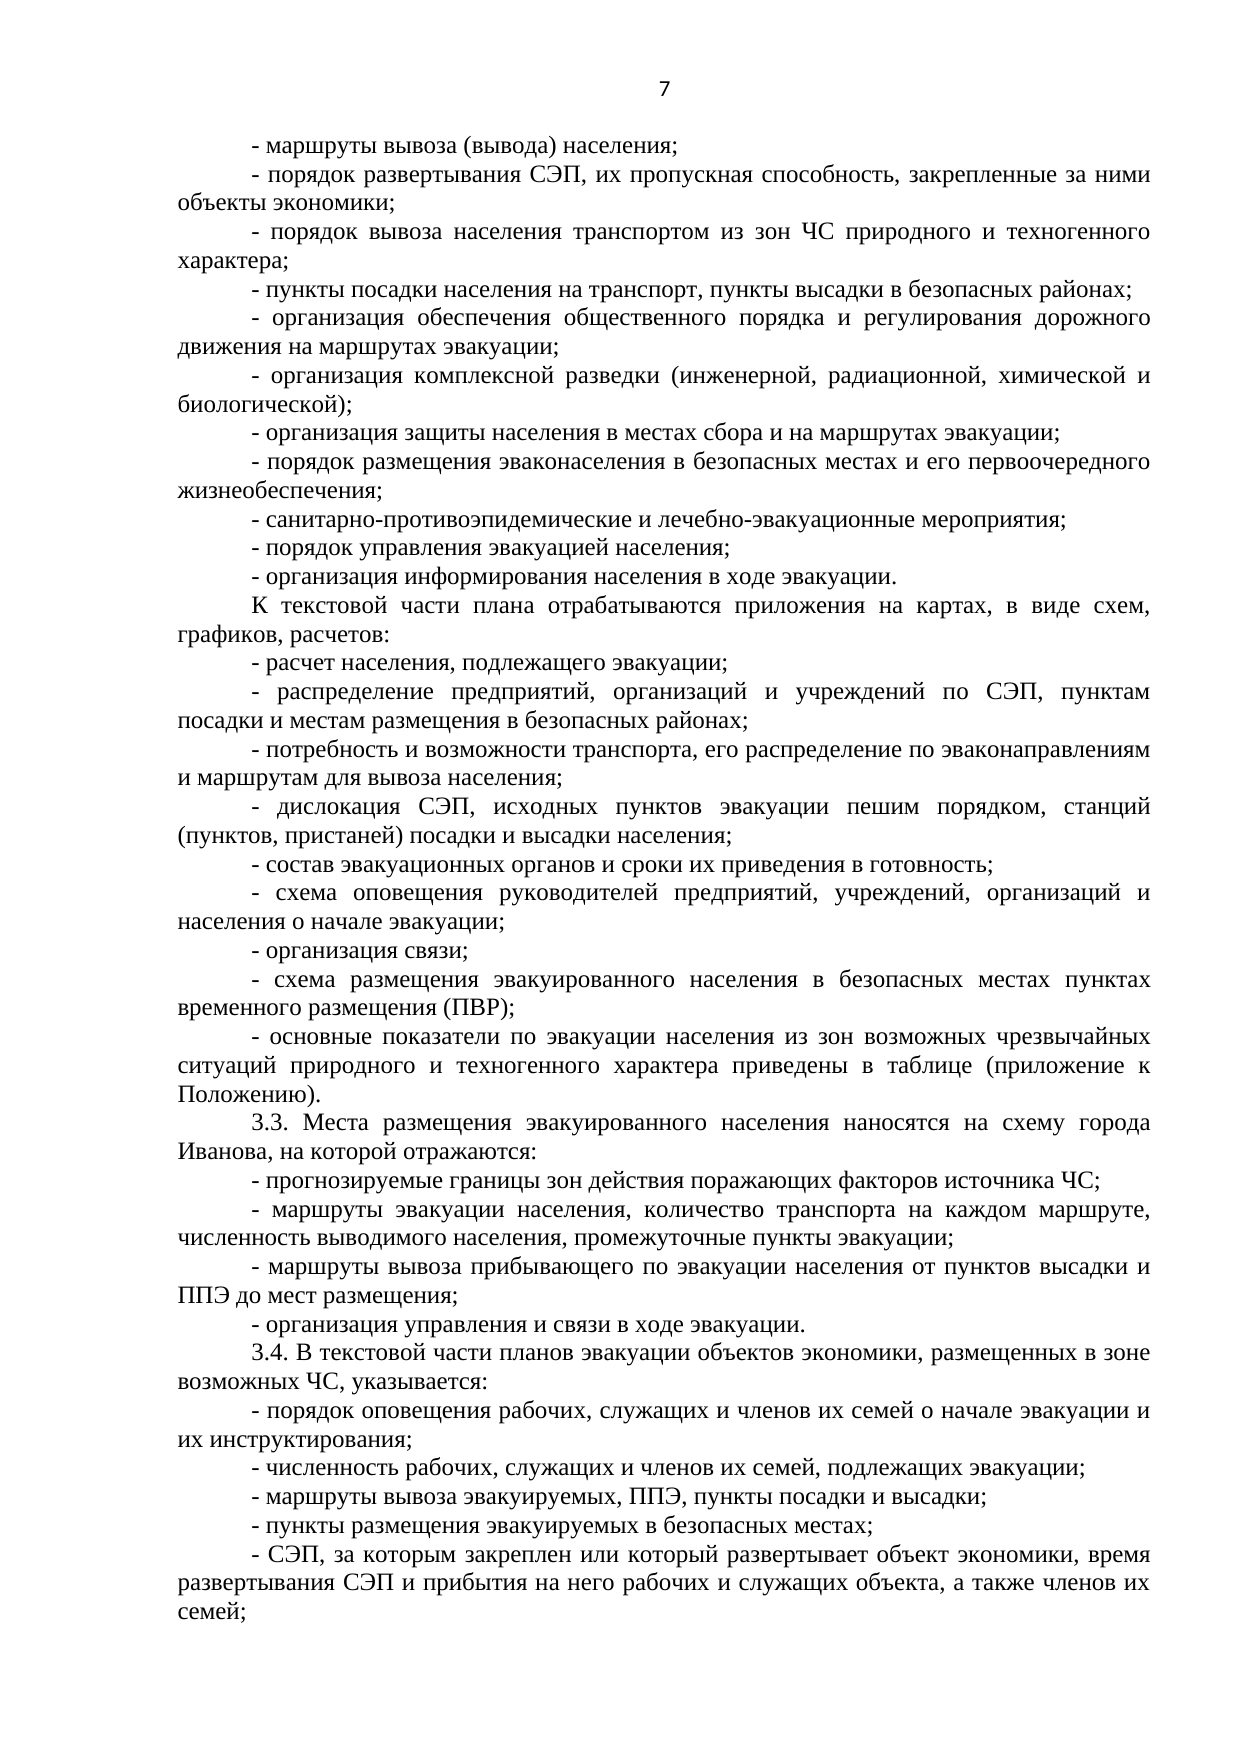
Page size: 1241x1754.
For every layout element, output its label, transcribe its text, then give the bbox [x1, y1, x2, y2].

text - порядок оповещения рабочих, служащих и членов их семей о начале эвакуации и их инструктирования; [177, 1395, 1152, 1452]
text - пункты размещения эвакуируемых в безопасных местах; [177, 1510, 1152, 1539]
text - пункты посадки населения на транспорт, пункты высадки в безопасных районах; [177, 274, 1152, 302]
text - состав эвакуационных органов и сроки их приведения в готовность; [177, 849, 1152, 877]
text - расчет населения, подлежащего эвакуации; [177, 647, 1152, 676]
text - порядок вывоза населения транспортом из зон ЧС природного и техногенного характера; [177, 216, 1152, 274]
text - маршруты вывоза прибывающего по эвакуации населения от пунктов высадки и ППЭ до мест размещения; [177, 1251, 1152, 1309]
text - СЭП, за которым закреплен или который развертывает объект экономики, время развертывания СЭП и прибытия на него рабочих и служащих объекта, а также членов их семей; [177, 1539, 1152, 1625]
text - организация комплексной разведки (инженерной, радиационной, химической и биологической); [177, 360, 1152, 417]
text - распределение предприятий, организаций и учреждений по СЭП, пунктам посадки и местам размещения в безопасных районах; [177, 676, 1152, 734]
text - схема оповещения руководителей предприятий, учреждений, организаций и населения о начале эвакуации; [177, 877, 1152, 935]
text К текстовой части плана отрабатываются приложения на картах, в виде схем, графиков, расчетов: [177, 590, 1152, 647]
text - организация информирования населения в ходе эвакуации. [177, 561, 1152, 590]
text - потребность и возможности транспорта, его распределение по эваконаправлениям и маршрутам для вывоза населения; [177, 734, 1152, 791]
text 3.4. В текстовой части планов эвакуации объектов экономики, размещенных в зоне возможных ЧС, указывается: [177, 1337, 1152, 1395]
text - организация защиты населения в местах сбора и на маршрутах эвакуации; [177, 417, 1152, 446]
text - маршруты вывоза (вывода) населения; [177, 130, 1152, 159]
text - численность рабочих, служащих и членов их семей, подлежащих эвакуации; [177, 1452, 1152, 1481]
text - санитарно-противоэпидемические и лечебно-эвакуационные мероприятия; [177, 504, 1152, 532]
text 3.3. Места размещения эвакуированного населения наносятся на схему города Иванова, на которой отражаются: [177, 1107, 1152, 1165]
text - организация управления и связи в ходе эвакуации. [177, 1309, 1152, 1337]
text - маршруты вывоза эвакуируемых, ППЭ, пункты посадки и высадки; [177, 1481, 1152, 1510]
text - маршруты эвакуации населения, количество транспорта на каждом маршруте, численность выводимого населения, промежуточные пункты эвакуации; [177, 1194, 1152, 1251]
text - схема размещения эвакуированного населения в безопасных местах пунктах временного размещения (ПВР); [177, 964, 1152, 1021]
text - порядок развертывания СЭП, их пропускная способность, закрепленные за ними объекты экономики; [177, 159, 1152, 216]
text - порядок размещения эваконаселения в безопасных местах и его первоочередного жизнеобеспечения; [177, 446, 1152, 504]
text - порядок управления эвакуацией населения; [177, 532, 1152, 561]
text - дислокация СЭП, исходных пунктов эвакуации пешим порядком, станций (пунктов, пристаней) посадки и высадки населения; [177, 791, 1152, 849]
text - основные показатели по эвакуации населения из зон возможных чрезвычайных ситуаций природного и техногенного характера приведены в таблице (приложение к Положению). [177, 1021, 1152, 1107]
text - организация обеспечения общественного порядка и регулирования дорожного движения на маршрутах эвакуации; [177, 302, 1152, 360]
text - организация связи; [177, 935, 1152, 964]
text - прогнозируемые границы зон действия поражающих факторов источника ЧС; [177, 1165, 1152, 1194]
